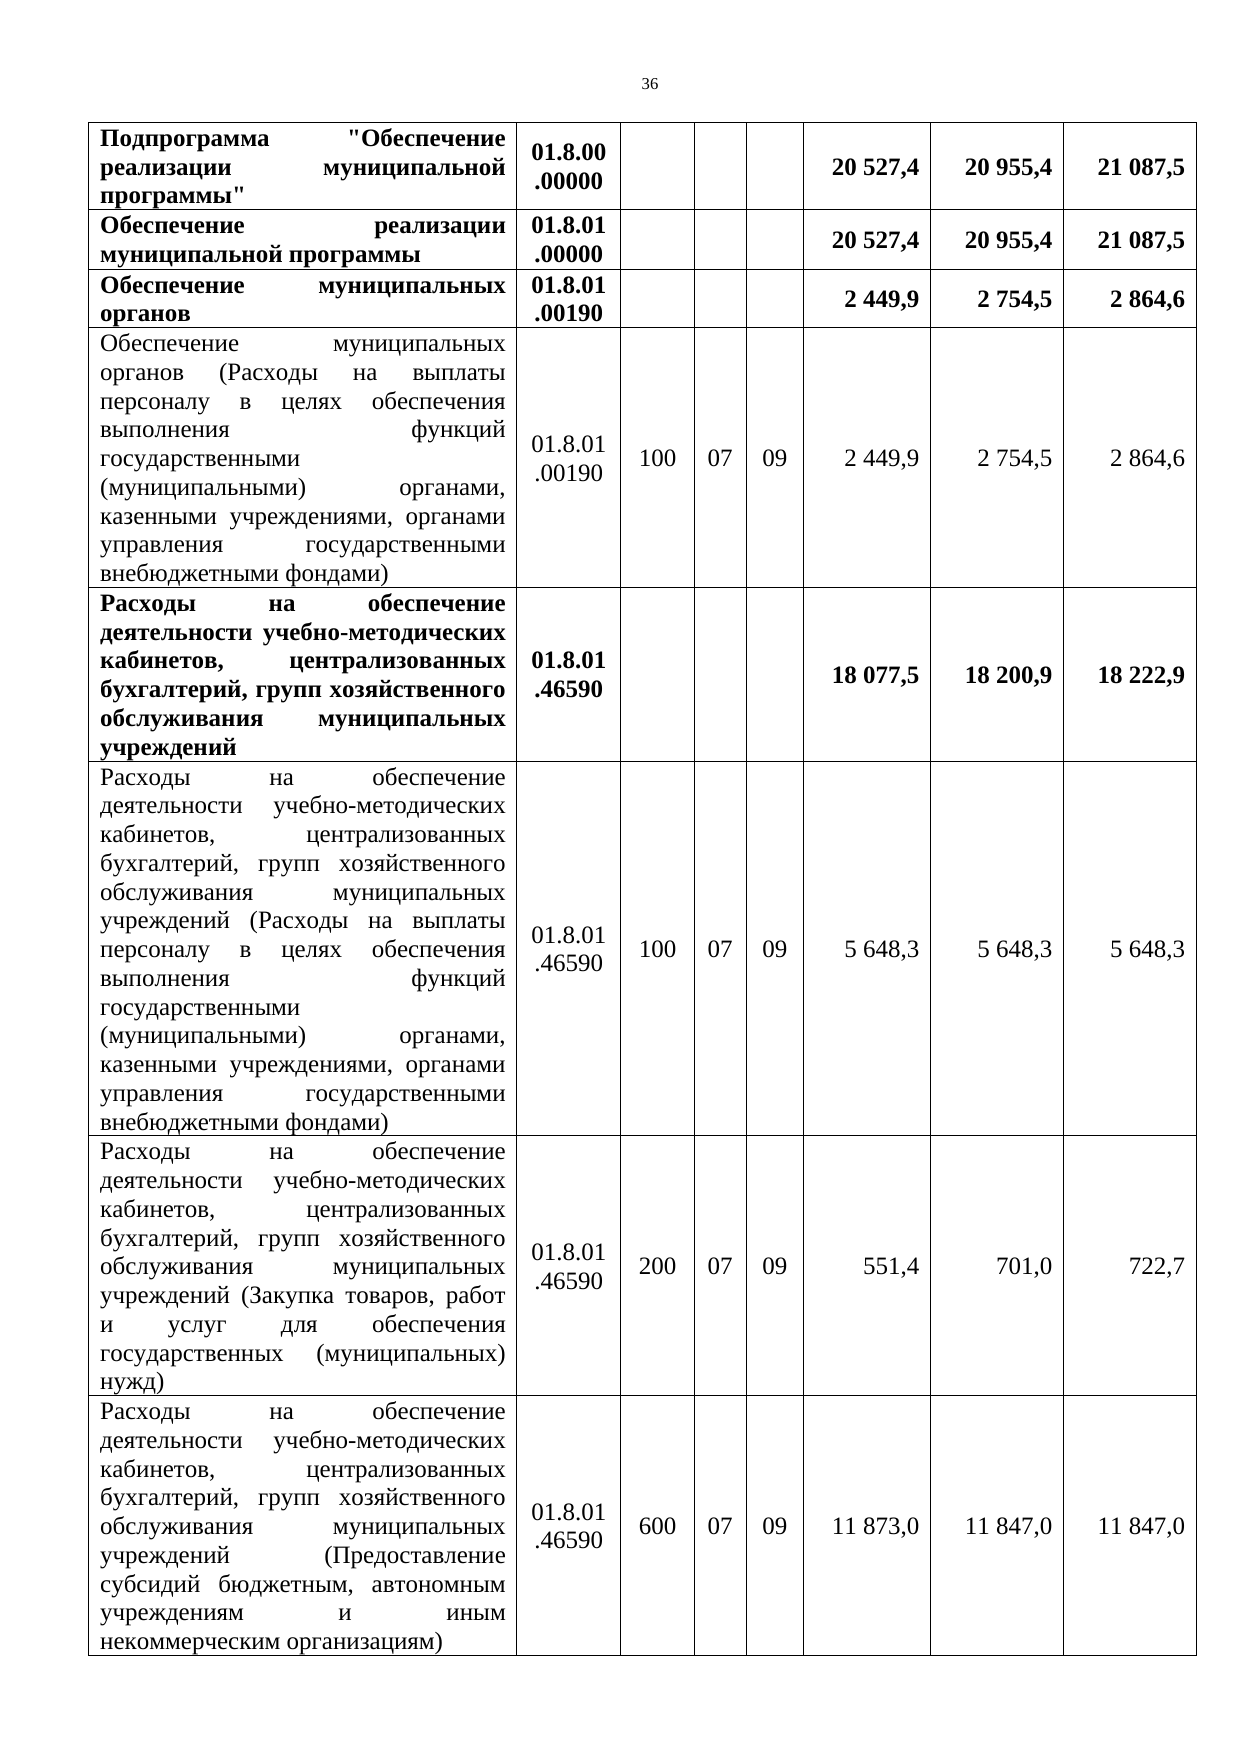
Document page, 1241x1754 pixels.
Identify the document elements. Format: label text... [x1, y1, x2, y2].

table_cell 2 754,5 [931, 328, 1063, 587]
table_cell 11 847,0 [1064, 1396, 1196, 1655]
table_cell 01.8.01.46590 [517, 762, 620, 1135]
table_cell 01.8.01.46590 [517, 588, 620, 761]
table_cell [747, 210, 803, 269]
table_cell 600 [621, 1396, 694, 1655]
table_cell 07 [695, 1136, 746, 1395]
table_cell 20 955,4 [931, 210, 1063, 269]
table_cell Обеспечение реализации муниципальной программы [89, 210, 516, 269]
table_cell 11 847,0 [931, 1396, 1063, 1655]
table_cell 20 527,4 [804, 210, 930, 269]
table_cell 5 648,3 [931, 762, 1063, 1135]
table_cell [621, 270, 694, 327]
table_cell [695, 588, 746, 761]
table_cell 18 077,5 [804, 588, 930, 761]
table_cell 01.8.01.00190 [517, 328, 620, 587]
table_cell 5 648,3 [1064, 762, 1196, 1135]
table_cell [621, 210, 694, 269]
table_cell 20 527,4 [804, 123, 930, 209]
table_cell 20 955,4 [931, 123, 1063, 209]
table_cell 09 [747, 1136, 803, 1395]
table_cell 2 754,5 [931, 270, 1063, 327]
table_cell 18 200,9 [931, 588, 1063, 761]
table_cell Обеспечение муниципальных органов [89, 270, 516, 327]
table_cell 09 [747, 762, 803, 1135]
table_cell 21 087,5 [1064, 210, 1196, 269]
table_cell 11 873,0 [804, 1396, 930, 1655]
table_cell 01.8.01.00190 [517, 270, 620, 327]
table_cell 07 [695, 1396, 746, 1655]
table_cell 07 [695, 762, 746, 1135]
table_cell 2 449,9 [804, 328, 930, 587]
table_cell [621, 588, 694, 761]
table_cell 09 [747, 1396, 803, 1655]
table_cell 01.8.01.46590 [517, 1136, 620, 1395]
table_cell 551,4 [804, 1136, 930, 1395]
table_cell 2 864,6 [1064, 328, 1196, 587]
table_cell Подпрограмма "Обеспечение реализации муниципальной программы" [89, 123, 516, 209]
table_cell [747, 123, 803, 209]
table_cell 2 864,6 [1064, 270, 1196, 327]
table_cell 21 087,5 [1064, 123, 1196, 209]
table_cell 722,7 [1064, 1136, 1196, 1395]
table_cell [695, 270, 746, 327]
table_cell 2 449,9 [804, 270, 930, 327]
table_cell Расходы на обеспечение деятельности учебно-методических кабинетов, централизованных бухгалтерий, групп хозяйственного обслуживания муниципальных учреждений [89, 588, 516, 761]
table_cell 01.8.01.46590 [517, 1396, 620, 1655]
table_cell 200 [621, 1136, 694, 1395]
table_cell [747, 588, 803, 761]
table_cell 701,0 [931, 1136, 1063, 1395]
table_cell Расходы на обеспечение деятельности учебно-методических кабинетов, централизованных бухгалтерий, групп хозяйственного обслуживания муниципальных учреждений (Предоставление субсидий бюджетным, автономным учреждениям и иным некоммерческим организациям) [89, 1396, 516, 1655]
table_cell [621, 123, 694, 209]
table_cell Расходы на обеспечение деятельности учебно-методических кабинетов, централизованных бухгалтерий, групп хозяйственного обслуживания муниципальных учреждений (Расходы на выплаты персоналу в целях обеспечения выполнения функций государственными (муниципальными) органами, казенными учреждениями, органами управления государственными внебюджетными фондами) [89, 762, 516, 1135]
table_cell Расходы на обеспечение деятельности учебно-методических кабинетов, централизованных бухгалтерий, групп хозяйственного обслуживания муниципальных учреждений (Закупка товаров, работ и услуг для обеспечения государственных (муниципальных) нужд) [89, 1136, 516, 1395]
table_cell 01.8.00.00000 [517, 123, 620, 209]
table_cell [747, 270, 803, 327]
table_cell [695, 210, 746, 269]
table_cell 09 [747, 328, 803, 587]
table_cell 100 [621, 762, 694, 1135]
table_cell 5 648,3 [804, 762, 930, 1135]
table_cell 18 222,9 [1064, 588, 1196, 761]
table_cell [695, 123, 746, 209]
table_cell 01.8.01.00000 [517, 210, 620, 269]
table_cell 100 [621, 328, 694, 587]
table_cell Обеспечение муниципальных органов (Расходы на выплаты персоналу в целях обеспечения выполнения функций государственными (муниципальными) органами, казенными учреждениями, органами управления государственными внебюджетными фондами) [89, 328, 516, 587]
table_cell 07 [695, 328, 746, 587]
